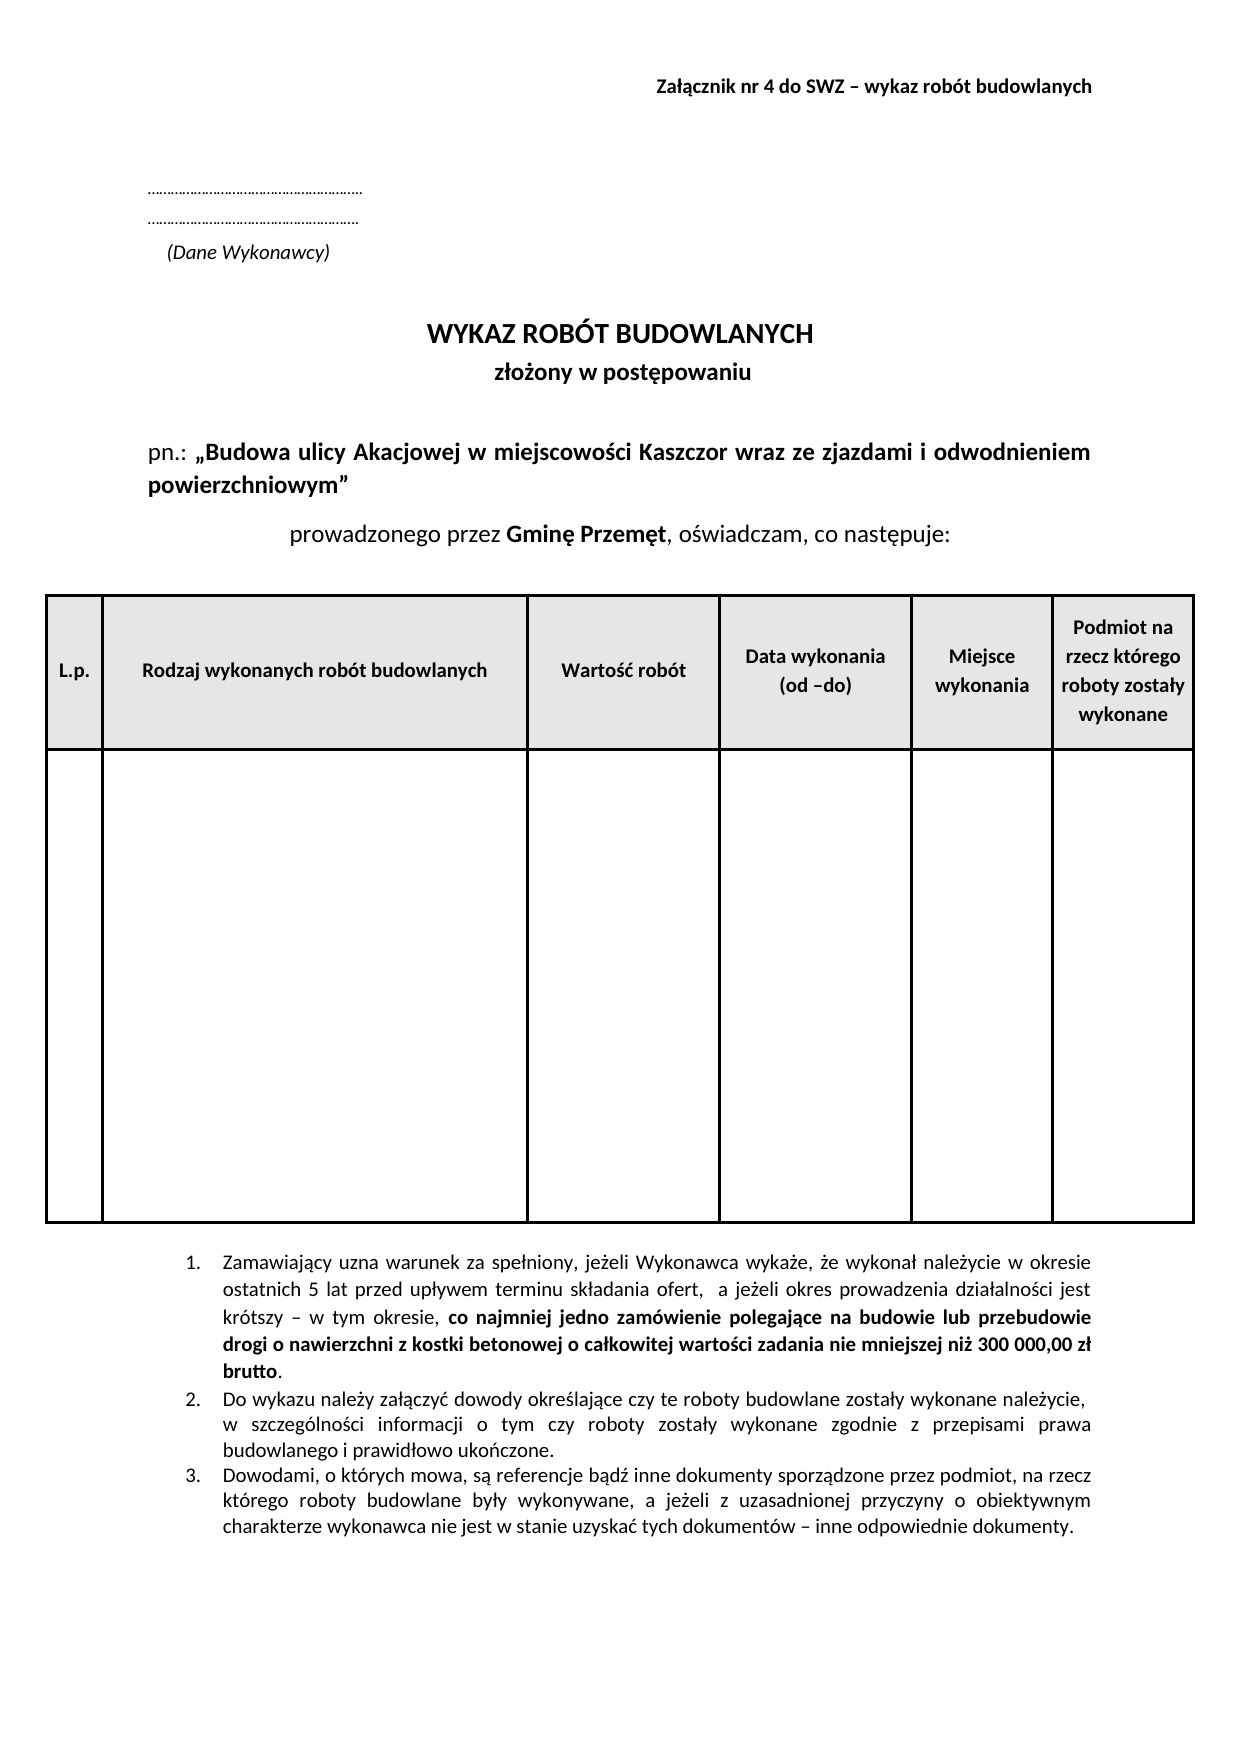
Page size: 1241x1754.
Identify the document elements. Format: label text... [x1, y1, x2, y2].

table_cell [913, 751, 1051, 1221]
list Zamawiający uzna warunek za spełniony, jeżeli Wykonawca wykaże, że wykonał należycie w okresie ostatnich 5 lat przed upływem terminu składania ofert, a jeżeli okres prowadzenia działalności jest krótszy – w tym okresie, co najmniej jedno zamówienie polegające na budowie lub przebudowie drogi o nawierzchni z kostki betonowej o całkowitej wartości zadania nie mniejszej niż 300 000,00 zł brutto. [185, 1249, 1093, 1384]
table_header Rodzaj wykonanych robót budowlanych [104, 597, 526, 748]
table_header Data wykonania (od –do) [721, 597, 910, 748]
list Do wykazu należy załączyć dowody określające czy te roboty budowlane zostały wykonane należycie, w szczególności informacji o tym czy roboty zostały wykonane zgodnie z przepisami prawa budowlanego i prawidłowo ukończone. [185, 1386, 1093, 1462]
table_header Miejsce wykonania [913, 597, 1051, 748]
text pn.: „Budowa ulicy Akacjowej w miejscowości Kaszczor wraz ze zjazdami i odwodnieniem powierzchniowym” [148, 436, 1093, 499]
table_cell [721, 751, 910, 1221]
table_cell [104, 751, 526, 1221]
text (Dane Wykonawcy) [148, 239, 1093, 264]
text prowadzonego przez Gminę Przemęt, oświadczam, co następuje: [148, 519, 1093, 549]
text ………………………………………………. [148, 208, 1093, 229]
text ……………………………………………….. [148, 178, 1093, 198]
table_header L.p. [48, 597, 101, 748]
table_cell [1054, 751, 1192, 1221]
text WYKAZ ROBÓT BUDOWLANYCH [148, 315, 1093, 351]
table_cell [48, 751, 101, 1221]
table_cell [529, 751, 718, 1221]
table_header Podmiot na rzecz którego roboty zostały wykonane [1054, 597, 1192, 748]
table_header Wartość robót [529, 597, 718, 748]
list Dowodami, o których mowa, są referencje bądź inne dokumenty sporządzone przez podmiot, na rzecz którego roboty budowlane były wykonywane, a jeżeli z uzasadnionej przyczyny o obiektywnym charakterze wykonawca nie jest w stanie uzyskać tych dokumentów – inne odpowiednie dokumenty. [185, 1462, 1093, 1538]
text złożony w postępowaniu [148, 356, 1093, 387]
